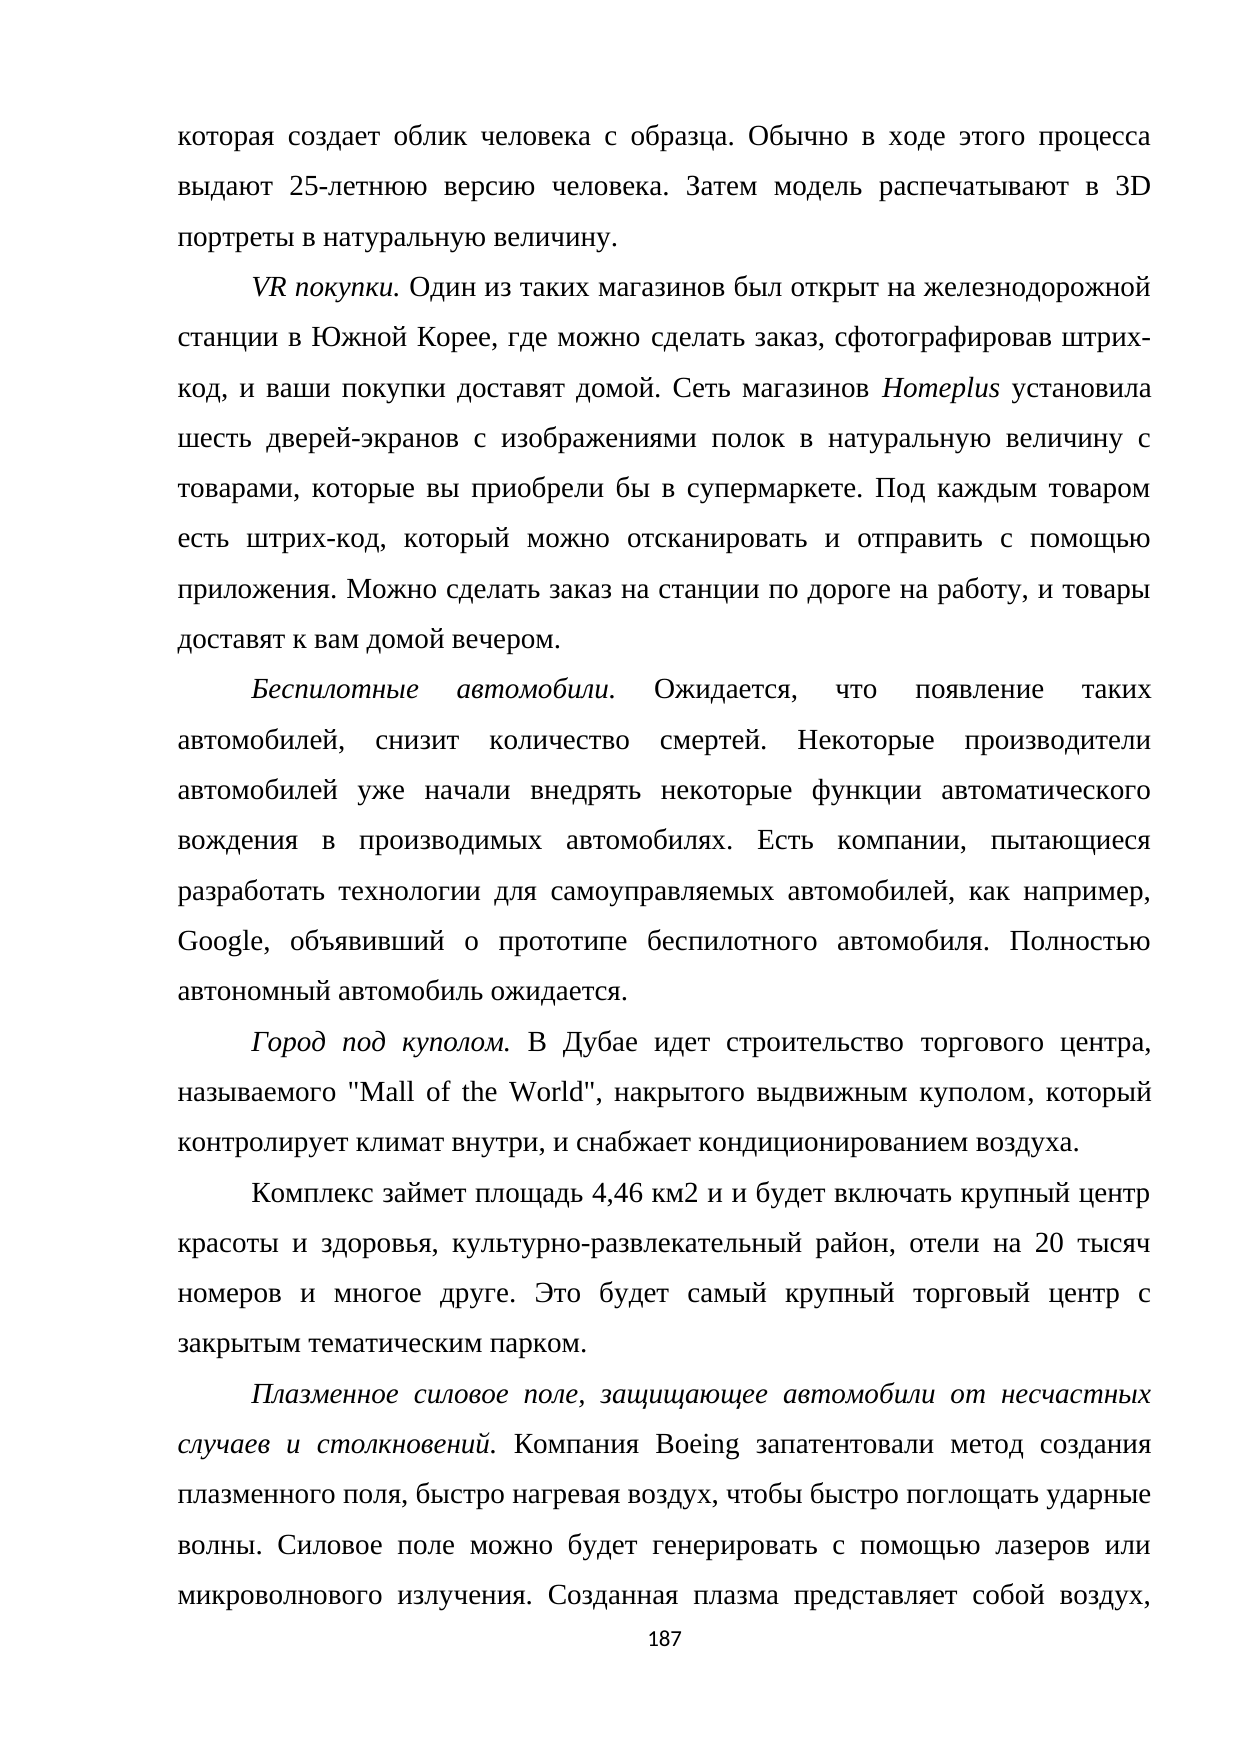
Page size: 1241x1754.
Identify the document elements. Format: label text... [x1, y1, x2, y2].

text Город под куполом. В Дубае идет строительство торгового центра, называемого "Mall of the World", накрытого выдвижным куполом, который контролирует климат внутри, и снабжает кондиционированием воздуха. [177, 1024, 1152, 1158]
text Комплекс займет площадь 4,46 км2 и и будет включать крупный центр красоты и здоровья, культурно-развлекательный район, отели на 20 тысяч номеров и многое друге. Это будет самый крупный торговый центр с закрытым тематическим парком. [177, 1175, 1152, 1359]
text VR покупки. Один из таких магазинов был открыт на железнодорожной станции в Южной Корее, где можно сделать заказ, сфотографировав штрих-код, и ваши покупки доставят домой. Сеть магазинов Homeplus установила шесть дверей-экранов с изображениями полок в натуральную величину c товарами, которые вы приобрели бы в супермаркете. Под каждым товаром есть штрих-код, который можно отсканировать и отправить с помощью приложения. Можно сделать заказ на станции по дороге на работу, и товары доставят к вам домой вечером. [177, 269, 1152, 655]
text Беспилотные автомобили. Ожидается, что появление таких автомобилей, снизит количество смертей. Некоторые производители автомобилей уже начали внедрять некоторые функции автоматического вождения в производимых автомобилях. Есть компании, пытающиеся разработать технологии для самоуправляемых автомобилей, как например, Google, объявивший о прототипе беспилотного автомобиля. Полностью автономный автомобиль ожидается. [177, 672, 1152, 1007]
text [177, 1376, 1152, 1611]
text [177, 118, 1152, 252]
